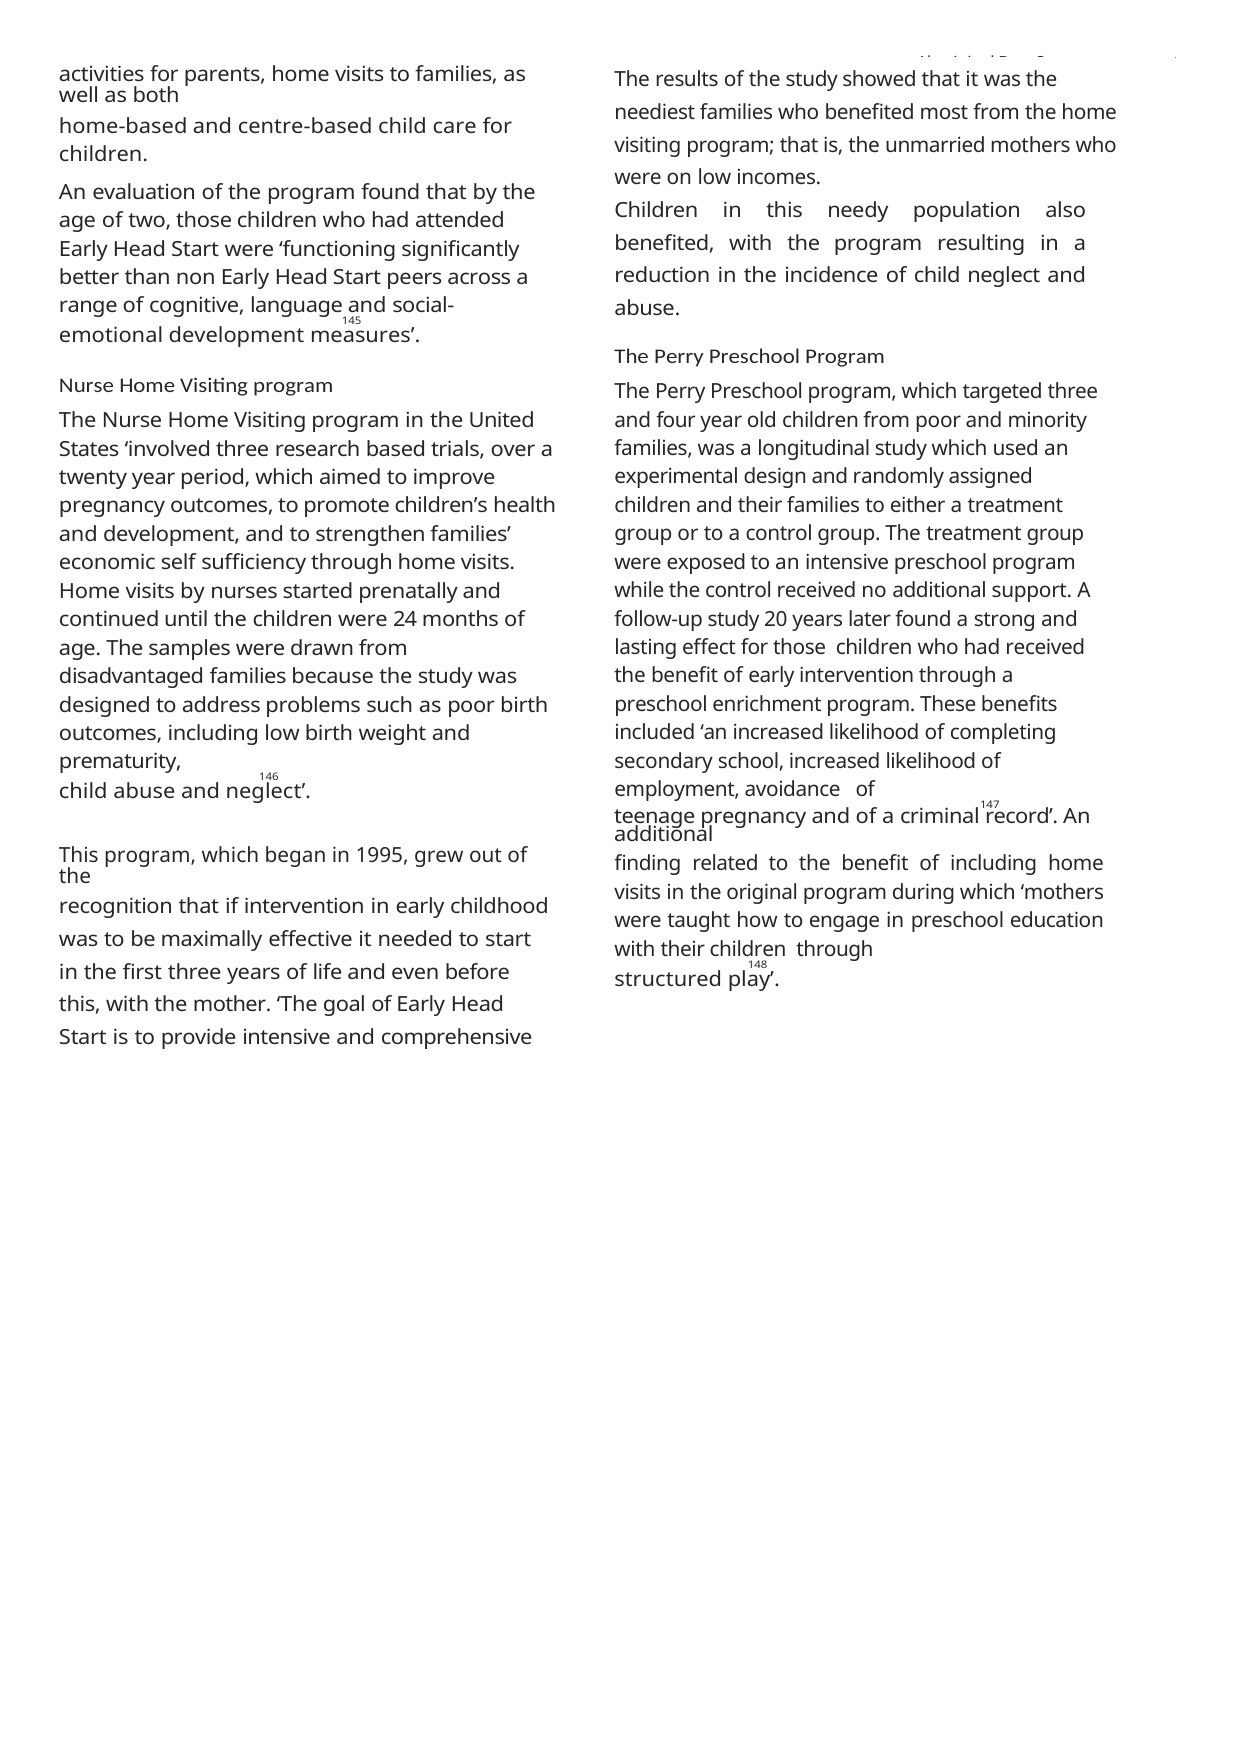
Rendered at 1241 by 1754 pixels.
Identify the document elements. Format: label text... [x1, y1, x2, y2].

text The Perry Preschool Program [614, 343, 1120, 368]
text activities for parents, home visits to families, as well as both [59, 64, 565, 107]
text This program, which began in 1995, grew out of the [59, 845, 552, 888]
text The results of the study showed that it was the neediest families who benefited most from the home visiting program; that is, the unmarried mothers who were on low incomes. [614, 64, 1120, 191]
text Nurse Home Visiting program [59, 372, 555, 397]
text recognition that if intervention in early childhood was to be maximally effective it needed to start in the first three years of life and even before this, with the mother. ‘The goal of Early Head Start is to provide intensive and comprehensive [59, 892, 552, 1050]
text An evaluation of the program found that by the age of two, those children who had attended Early Head Start were ‘functioning significantly better than non Early Head Start peers across a range of cognitive, language and social- [59, 177, 555, 319]
text structured play’. [614, 970, 1130, 990]
text Children in this needy population also benefited, with the program resulting in a reduction in the incidence of child neglect and abuse. [614, 195, 1086, 321]
text The Nurse Home Visiting program in the United States ‘involved three research based trials, over a twenty year period, which aimed to improve pregnancy outcomes, to promote children’s health and development, and to strengthen families’ economic self sufficiency through home visits. Home visits by nurses started prenatally and continued until the children were 24 months of age. The samples were drawn from disadvantaged families because the study was designed to address problems such as poor birth outcomes, including low birth weight and prematurity, [59, 405, 557, 775]
text emotional development measures’. [59, 326, 555, 347]
text home-based and centre-based child care for children. [59, 111, 555, 168]
text finding related to the benefit of including home visits in the original program during which ‘mothers were taught how to engage in preschool education with their children through [614, 848, 1104, 962]
text The Perry Preschool program, which targeted three and four year old children from poor and minority families, was a longitudinal study which used an experimental design and randomly assigned children and their families to either a treatment group or to a control group. The treatment group were exposed to an intensive preschool program while the control received no additional support. A follow-up study 20 years later found a strong and lasting effect for those children who had received the benefit of early intervention through a preschool enrichment program. These benefits included ‘an increased likelihood of completing secondary school, increased likelihood of employment, avoidance of [614, 376, 1110, 803]
text teenage pregnancy and of a criminal record’. An additional [614, 810, 1130, 845]
text child abuse and neglect’. [59, 782, 555, 803]
